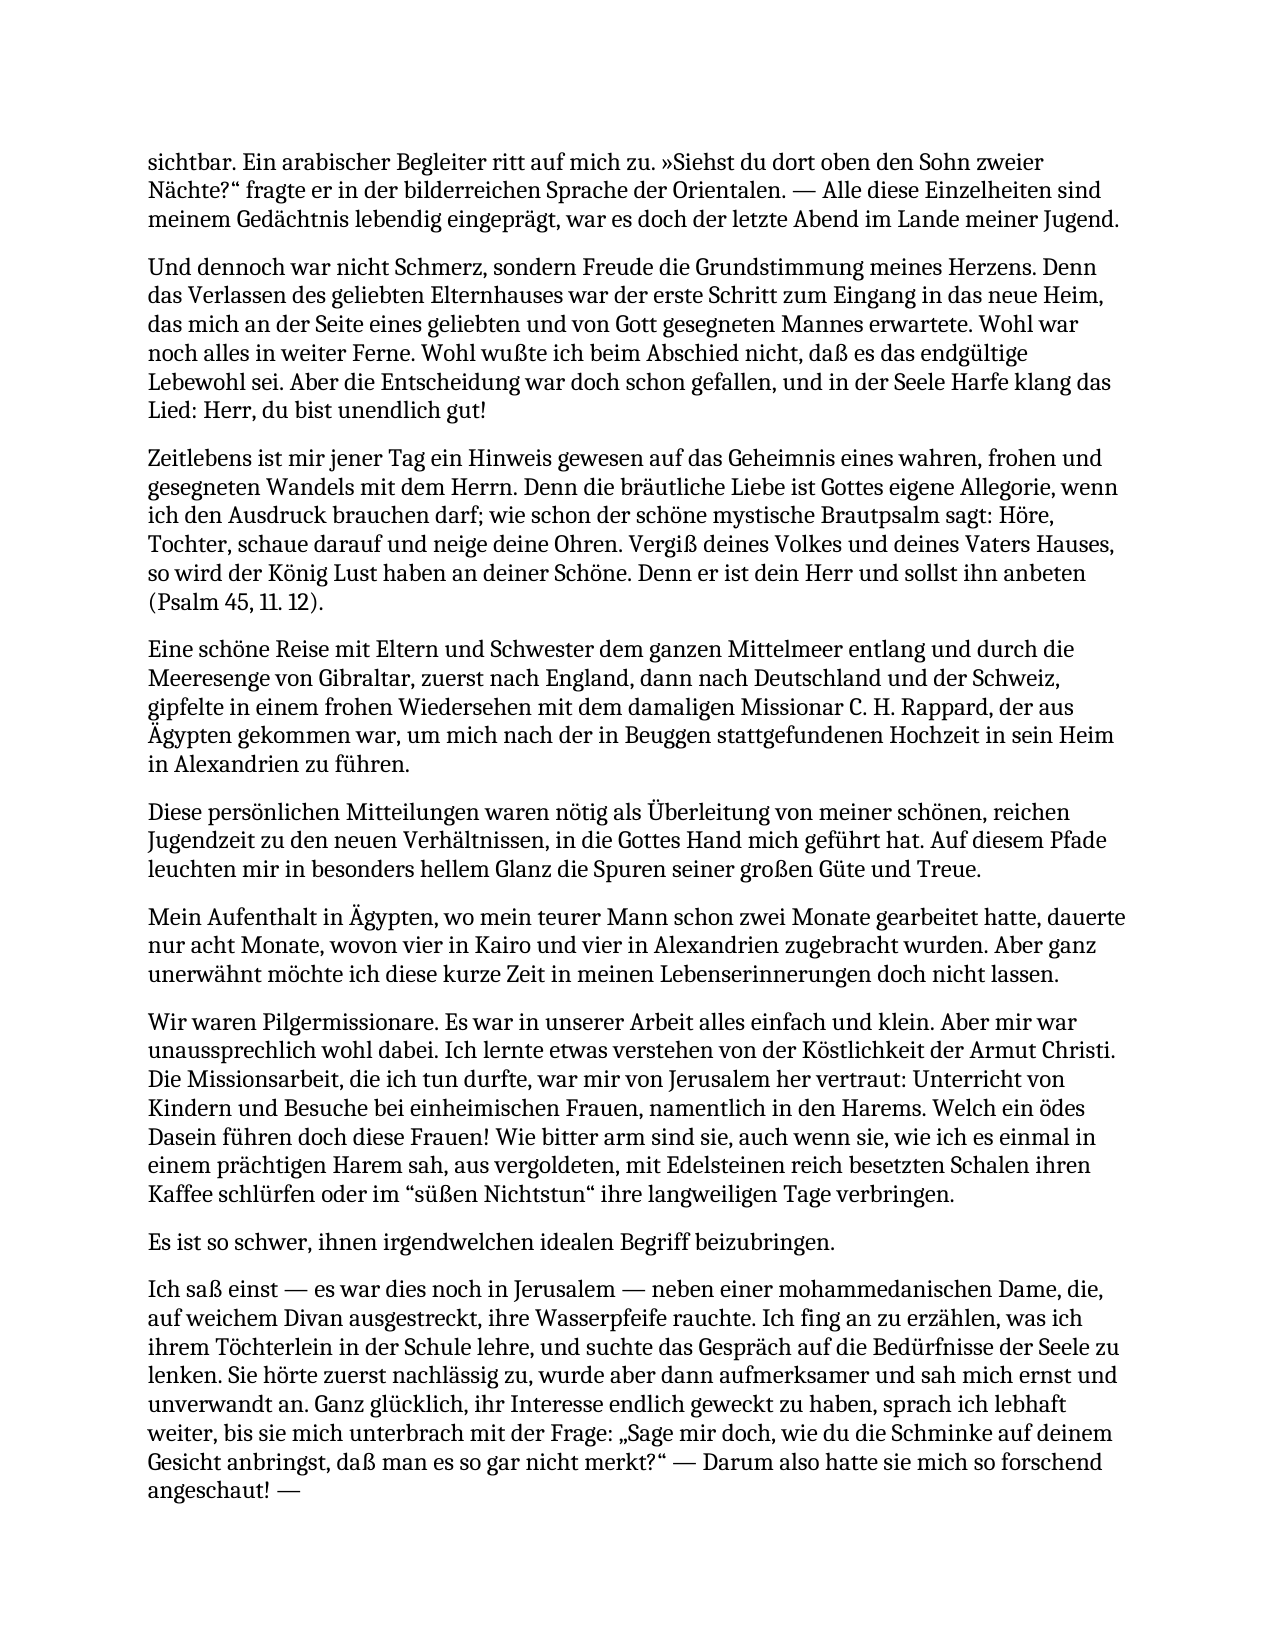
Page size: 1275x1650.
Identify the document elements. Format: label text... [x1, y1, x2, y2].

text Diese persönlichen Mitteilungen waren nötig als Überleitung von meiner schönen, reichen Jugendzeit zu den neuen Verhältnissen, in die Gottes Hand mich geführt hat. Auf diesem Pfade leuchten mir in besonders hellem Glanz die Spuren seiner großen Güte und Treue. [148, 798, 1127, 884]
text Wir waren Pilgermissionare. Es war in unserer Arbeit alles einfach und klein. Aber mir war unaussprechlich wohl dabei. Ich lernte etwas verstehen von der Köstlichkeit der Armut Christi. Die Missionsarbeit, die ich tun durfte, war mir von Jerusalem her vertraut: Unterricht von Kindern und Besuche bei einheimischen Frauen, namentlich in den Harems. Welch ein ödes Dasein führen doch diese Frauen! Wie bitter arm sind sie, auch wenn sie, wie ich es einmal in einem prächtigen Harem sah, aus vergoldeten, mit Edelsteinen reich besetzten Schalen ihren Kaffee schlürfen oder im “süßen Nichtstun“ ihre langweiligen Tage verbringen. [148, 1008, 1127, 1209]
text Ich saß einst — es war dies noch in Jerusalem — neben einer mohammedanischen Dame, die, auf weichem Divan ausgestreckt, ihre Wasserpfeife rauchte. Ich fing an zu erzählen, was ich ihrem Töchterlein in der Schule lehre, und suchte das Gespräch auf die Bedürfnisse der Seele zu lenken. Sie hörte zuerst nachlässig zu, wurde aber dann aufmerksamer und sah mich ernst und unverwandt an. Ganz glücklich, ihr Interesse endlich geweckt zu haben, sprach ich lebhaft weiter, bis sie mich unterbrach mit der Frage: „Sage mir doch, wie du die Schminke auf deinem Gesicht anbringst, daß man es so gar nicht merkt?“ — Darum also hatte sie mich so forschend angeschaut! — [148, 1275, 1127, 1505]
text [148, 148, 1127, 234]
text Zeitlebens ist mir jener Tag ein Hinweis gewesen auf das Geheimnis eines wahren, frohen und gesegneten Wandels mit dem Herrn. Denn die bräutliche Liebe ist Gottes eigene Allegorie, wenn ich den Ausdruck brauchen darf; wie schon der schöne mystische Brautpsalm sagt: Höre, Tochter, schaue darauf und neige deine Ohren. Vergiß deines Volkes und deines Vaters Hauses, so wird der König Lust haben an deiner Schöne. Denn er ist dein Herr und sollst ihn anbeten (Psalm 45, 11. 12). [148, 444, 1127, 616]
text Eine schöne Reise mit Eltern und Schwester dem ganzen Mittelmeer entlang und durch die Meeresenge von Gibraltar, zuerst nach England, dann nach Deutschland und der Schweiz, gipfelte in einem frohen Wiedersehen mit dem damaligen Missionar C. H. Rappard, der aus Ägypten gekommen war, um mich nach der in Beuggen stattgefundenen Hochzeit in sein Heim in Alexandrien zu führen. [148, 635, 1127, 779]
text Es ist so schwer, ihnen irgendwelchen idealen Begriff beizubringen. [148, 1228, 1127, 1256]
text Und dennoch war nicht Schmerz, sondern Freude die Grundstimmung meines Herzens. Denn das Verlassen des geliebten Elternhauses war der erste Schritt zum Eingang in das neue Heim, das mich an der Seite eines geliebten und von Gott gesegneten Mannes erwartete. Wohl war noch alles in weiter Ferne. Wohl wußte ich beim Abschied nicht, daß es das endgültige Lebewohl sei. Aber die Entscheidung war doch schon gefallen, und in der Seele Harfe klang das Lied: Herr, du bist unendlich gut! [148, 253, 1127, 425]
text Mein Aufenthalt in Ägypten, wo mein teurer Mann schon zwei Monate gearbeitet hatte, dauerte nur acht Monate, wovon vier in Kairo und vier in Alexandrien zugebracht wurden. Aber ganz unerwähnt möchte ich diese kurze Zeit in meinen Lebenserinnerungen doch nicht lassen. [148, 903, 1127, 989]
